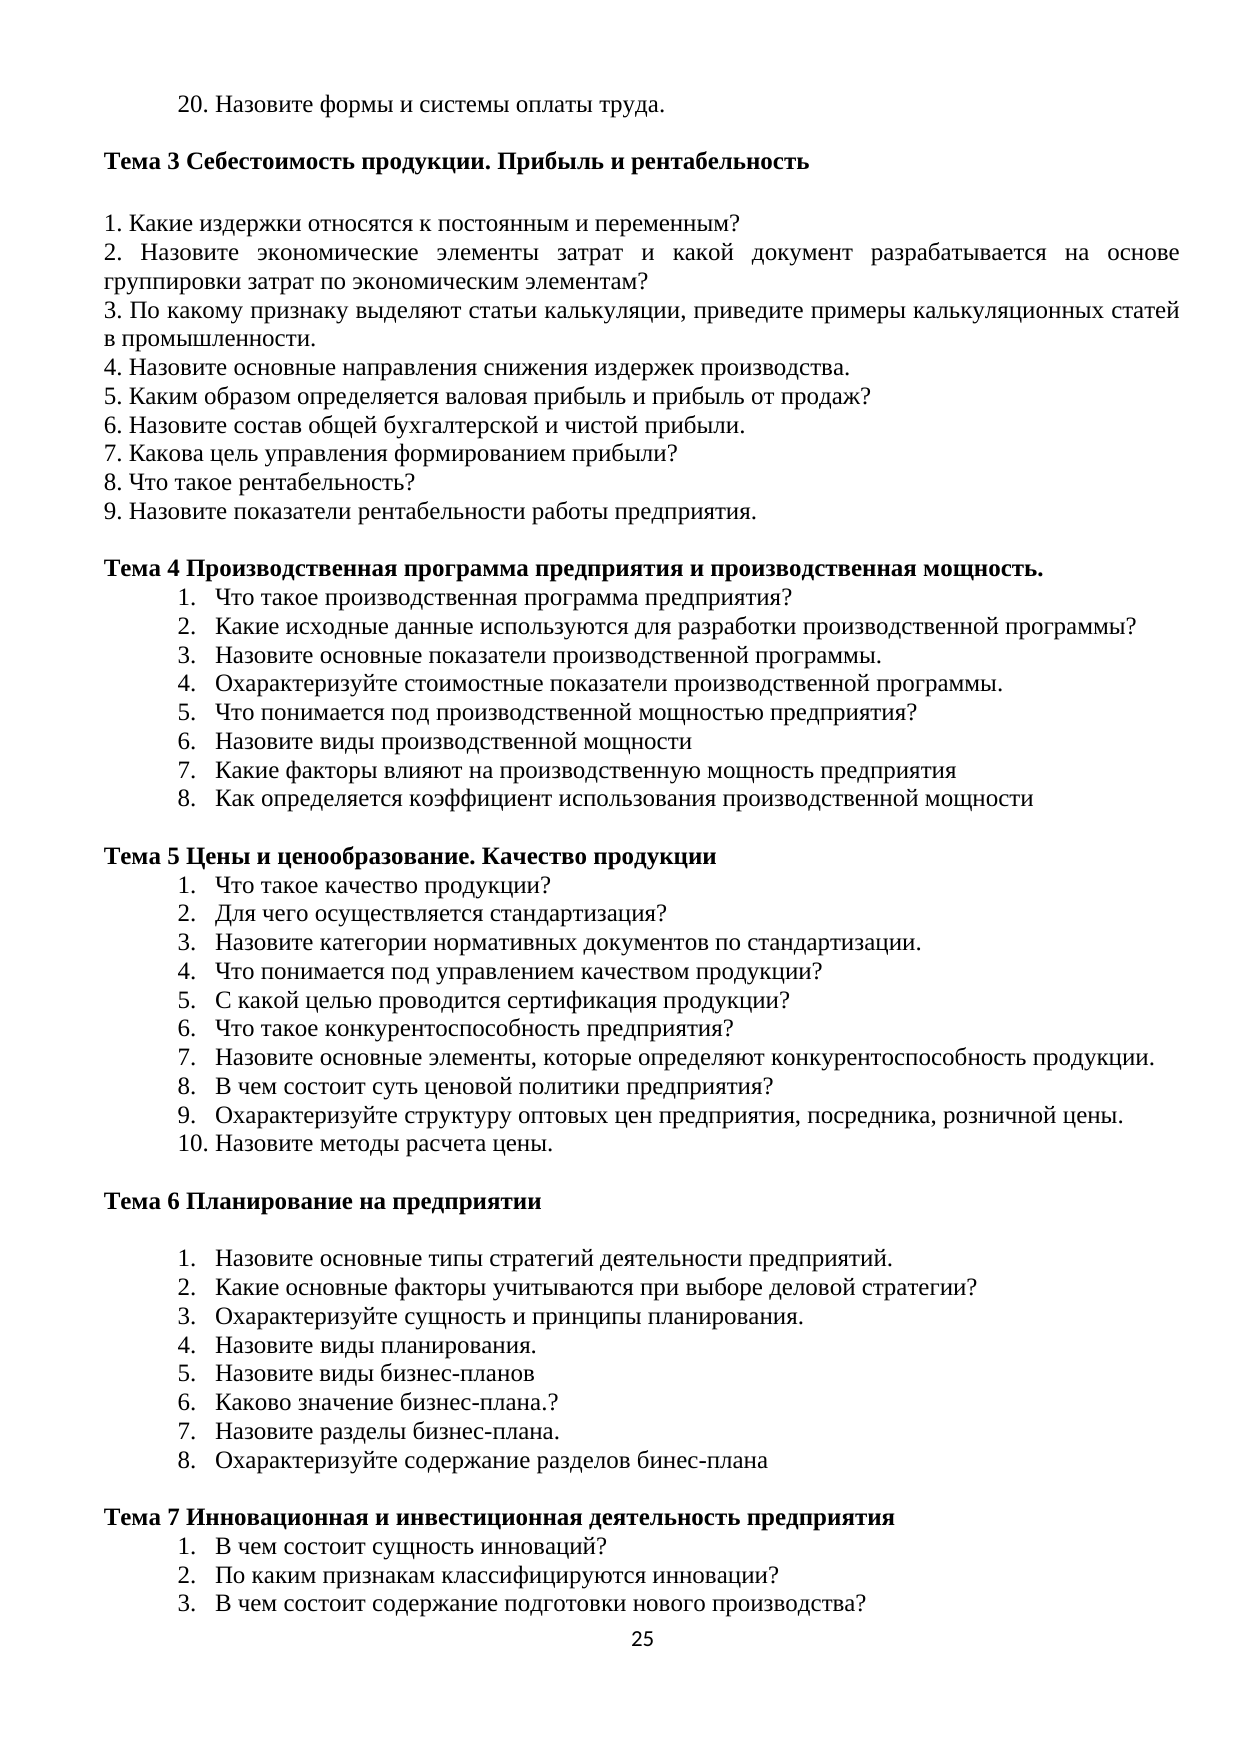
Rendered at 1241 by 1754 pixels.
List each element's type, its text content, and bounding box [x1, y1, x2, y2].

text Тема 7 Инновационная и инвестиционная деятельность предприятия [103, 1502, 1181, 1531]
list Какие основные факторы учитываются при выборе деловой стратегии? [177, 1272, 1181, 1301]
list Охарактеризуйте стоимостные показатели производственной программы. [177, 668, 1181, 697]
list Охарактеризуйте сущность и принципы планирования. [177, 1301, 1181, 1330]
list Назовите виды планирования. [177, 1330, 1181, 1358]
list Какие исходные данные используются для разработки производственной программы? [177, 611, 1181, 640]
list Каково значение бизнес-плана.? [177, 1387, 1181, 1416]
list Охарактеризуйте структуру оптовых цен предприятия, посредника, розничной цены. [177, 1100, 1181, 1128]
list Назовите методы расчета цены. [177, 1128, 1181, 1157]
text 1. Какие издержки относятся к постоянным и переменным? [103, 208, 1181, 237]
text 9. Назовите показатели рентабельности работы предприятия. [103, 496, 1181, 525]
list Что понимается под управлением качеством продукции? [177, 956, 1181, 985]
list Для чего осуществляется стандартизация? [177, 898, 1181, 927]
list Как определяется коэффициент использования производственной мощности [177, 783, 1181, 812]
list По каким признакам классифицируются инновации? [177, 1560, 1181, 1588]
list В чем состоит суть ценовой политики предприятия? [177, 1071, 1181, 1100]
list Назовите основные типы стратегий деятельности предприятий. [177, 1243, 1181, 1272]
list В чем состоит содержание подготовки нового производства? [177, 1588, 1181, 1617]
list Что такое качество продукции? [177, 870, 1181, 898]
list Назовите основные показатели производственной программы. [177, 640, 1181, 668]
list В чем состоит сущность инноваций? [177, 1531, 1181, 1560]
text Тема 4 Производственная программа предприятия и производственная мощность. [103, 553, 1181, 582]
text 8. Что такое рентабельность? [103, 467, 1181, 496]
list Какие факторы влияют на производственную мощность предприятия [177, 755, 1181, 783]
list Назовите формы и системы оплаты труда. [177, 89, 1181, 117]
list С какой целью проводится сертификация продукции? [177, 985, 1181, 1013]
text Тема 5 Цены и ценообразование. Качество продукции [103, 841, 1181, 870]
list Охарактеризуйте содержание разделов бинес-плана [177, 1445, 1181, 1473]
list Назовите виды производственной мощности [177, 726, 1181, 755]
text 5. Каким образом определяется валовая прибыль и прибыль от продаж? [103, 381, 1181, 410]
text Тема 6 Планирование на предприятии [103, 1186, 1181, 1215]
list Назовите основные элементы, которые определяют конкурентоспособность продукции. [177, 1042, 1181, 1071]
list Назовите разделы бизнес-плана. [177, 1416, 1181, 1445]
list Что такое конкурентоспособность предприятия? [177, 1013, 1181, 1042]
text 3. По какому признаку выделяют статьи калькуляции, приведите примеры калькуляционных статей в промышленности. [103, 295, 1181, 352]
text Тема 3 Себестоимость продукции. Прибыль и рентабельность [103, 146, 1181, 175]
text 6. Назовите состав общей бухгалтерской и чистой прибыли. [103, 410, 1181, 438]
list Что такое производственная программа предприятия? [177, 582, 1181, 611]
list Назовите категории нормативных документов по стандартизации. [177, 927, 1181, 956]
list Что понимается под производственной мощностью предприятия? [177, 697, 1181, 726]
text 7. Какова цель управления формированием прибыли? [103, 438, 1181, 467]
list Назовите виды бизнес-планов [177, 1358, 1181, 1387]
text 2. Назовите экономические элементы затрат и какой документ разрабатывается на основе группировки затрат по экономическим элементам? [103, 237, 1181, 295]
text 4. Назовите основные направления снижения издержек производства. [103, 352, 1181, 381]
